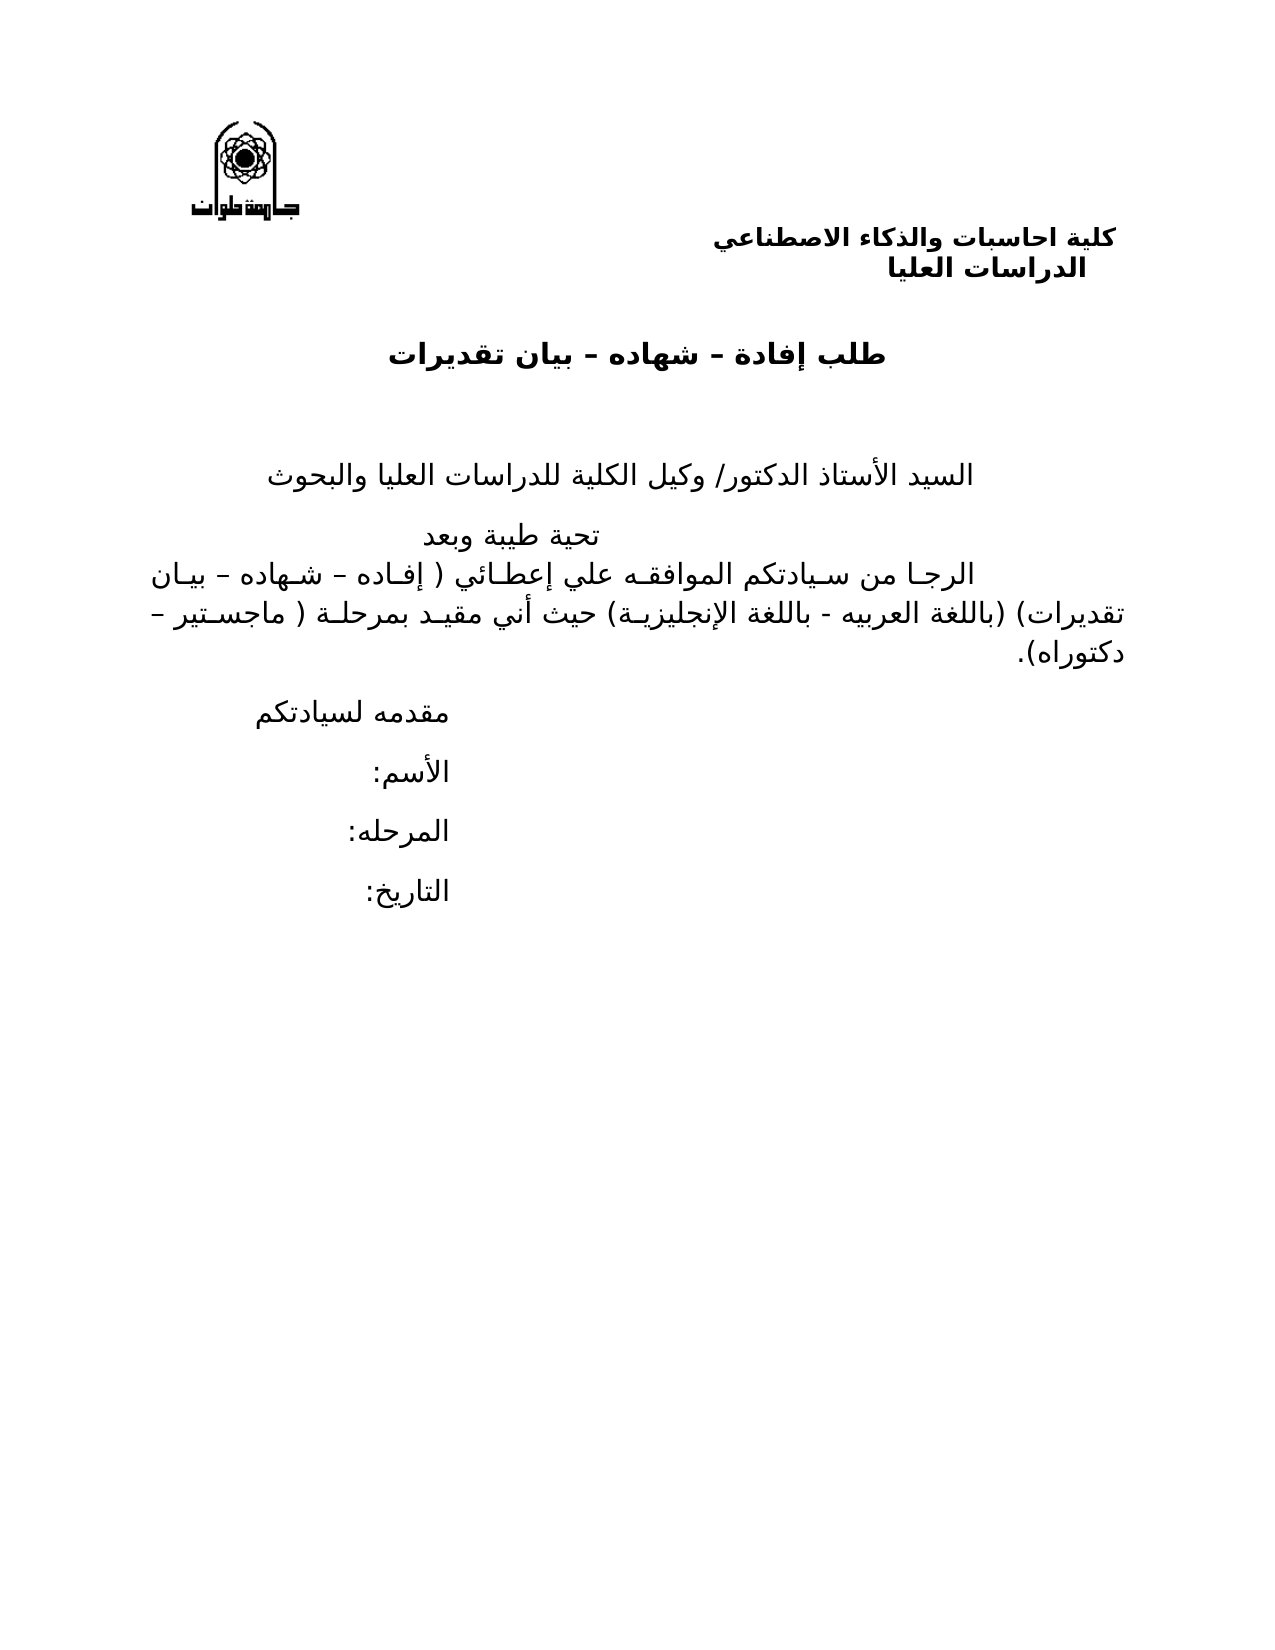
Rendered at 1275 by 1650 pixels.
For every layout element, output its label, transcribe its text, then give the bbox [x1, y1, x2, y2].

picture [186, 118, 305, 224]
text الدراسات العليا [150, 253, 1125, 284]
text مقدمه لسيادتكم [150, 695, 1125, 729]
text السيد الأستاذ الدكتور/ وكيل الكلية للدراسات العليا والبحوث [150, 459, 1050, 493]
text كلية احاسبات والذكاء الاصطناعي [150, 150, 1125, 253]
text طلب إفادة – شهاده – بيان تقديرات [150, 337, 1125, 371]
text تحية طيبة وبعد الرجا من سيادتكم الموافقه علي إعطائي ( إفاده – شهاده – بيان تقديرات) (باللغة العربيه - باللغة الإنجليزية) حيث أني مقيد بمرحلة ( ماجستير – دكتوراه). [150, 518, 1125, 669]
text التاريخ: [150, 874, 525, 908]
text الأسم: [150, 755, 525, 789]
text المرحله: [150, 815, 525, 849]
